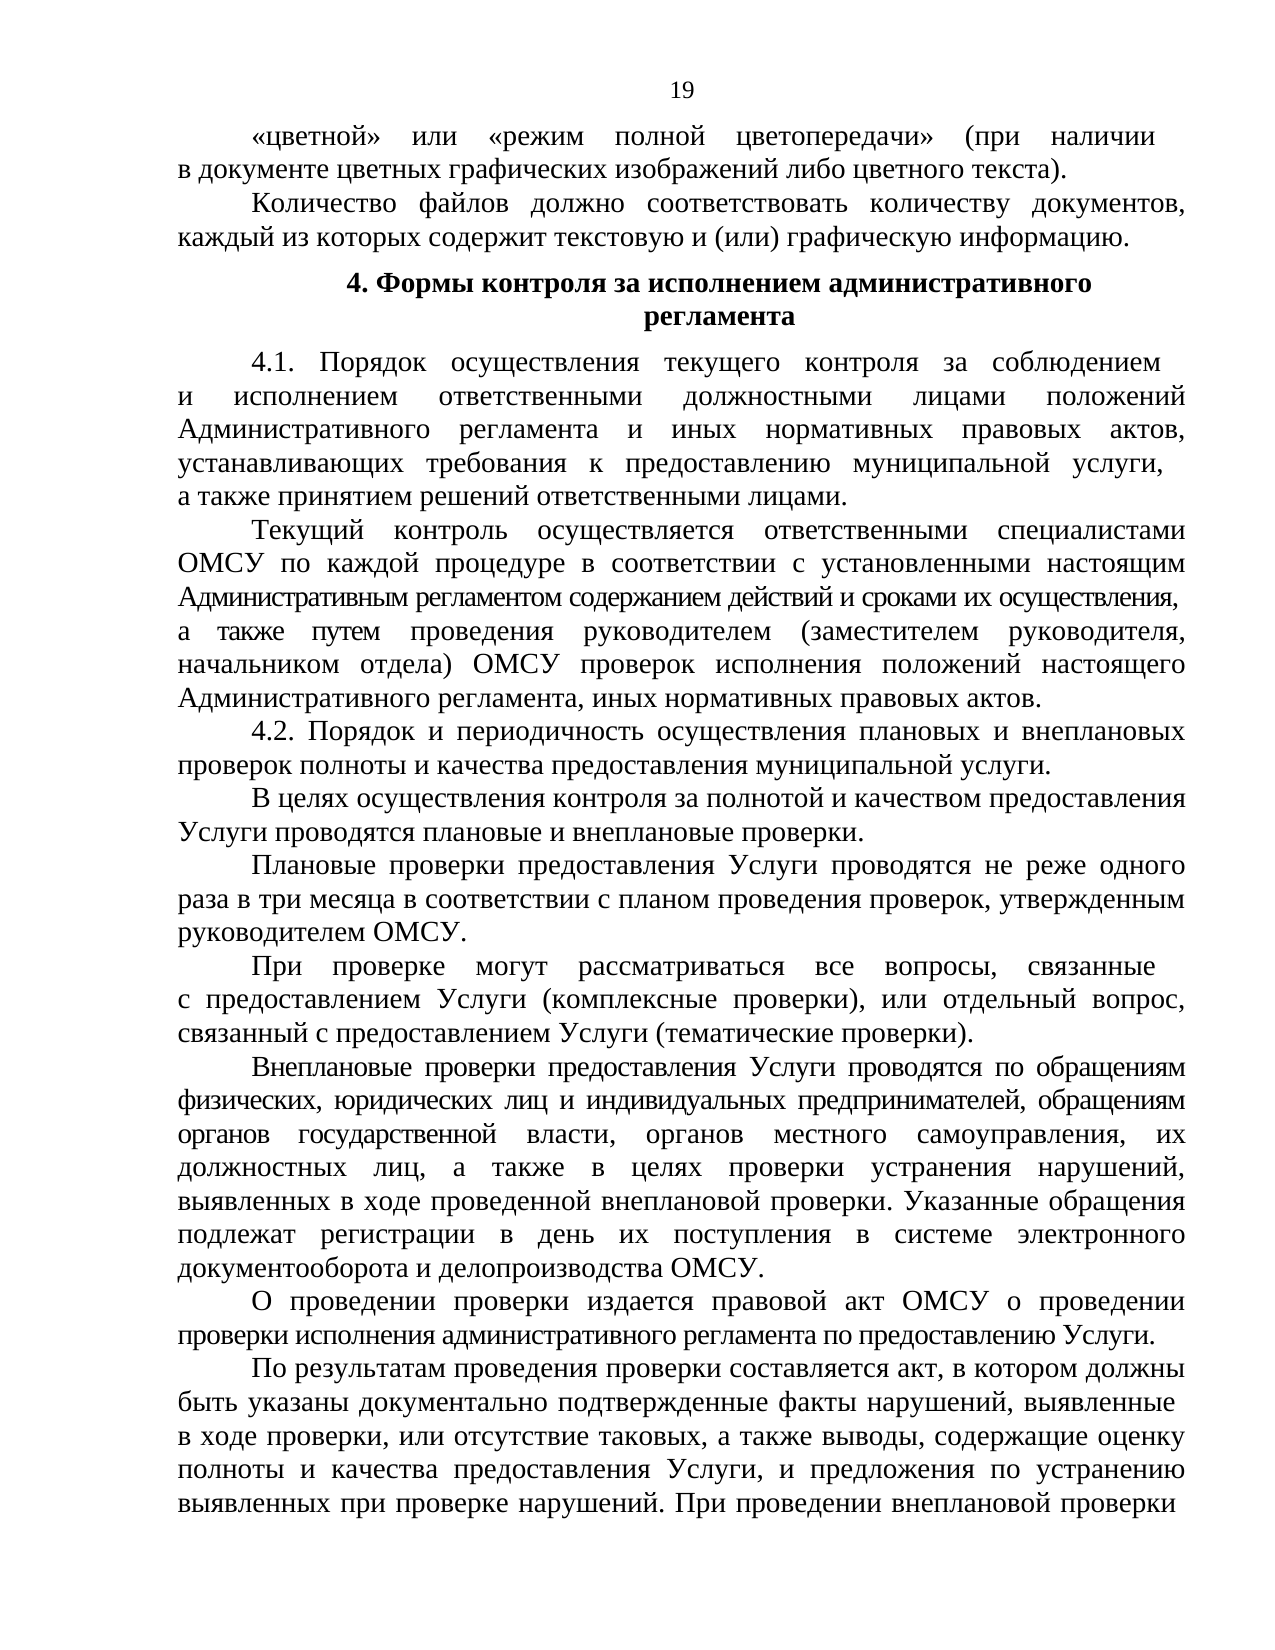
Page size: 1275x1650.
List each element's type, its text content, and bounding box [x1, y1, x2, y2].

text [177, 1351, 1186, 1518]
text «цветной» или «режим полной цветопередачи» (при наличии в документе цветных графических изображений либо цветного текста). [177, 118, 1186, 185]
text В целях осуществления контроля за полнотой и качеством предоставления Услуги проводятся плановые и внеплановые проверки. [177, 780, 1186, 847]
text Плановые проверки предоставления Услуги проводятся не реже одного раза в три месяца в соответствии с планом проведения проверок, утвержденным руководителем ОМСУ. [177, 847, 1186, 948]
text При проверке могут рассматриваться все вопросы, связанные с предоставлением Услуги (комплексные проверки), или отдельный вопрос, связанный с предоставлением Услуги (тематические проверки). [177, 948, 1186, 1049]
text 4. Формы контроля за исполнением административного [177, 265, 1186, 298]
text Текущий контроль осуществляется ответственными специалистами ОМСУ по каждой процедуре в соответствии с установленными настоящим Административным регламентом содержанием действий и сроками их осуществления, а также путем проведения руководителем (заместителем руководителя, начальником отдела) ОМСУ проверок исполнения положений настоящего Административного регламента, иных нормативных правовых актов. [177, 512, 1186, 713]
text регламента [177, 298, 1186, 332]
text Количество файлов должно соответствовать количеству документов, каждый из которых содержит текстовую и (или) графическую информацию. [177, 185, 1186, 252]
text Внеплановые проверки предоставления Услуги проводятся по обращениям физических, юридических лиц и индивидуальных предпринимателей, обращениям органов государственной власти, органов местного самоуправления, их должностных лиц, а также в целях проверки устранения нарушений, выявленных в ходе проведенной внеплановой проверки. Указанные обращения подлежат регистрации в день их поступления в системе электронного документооборота и делопроизводства ОМСУ. [177, 1049, 1186, 1283]
text 4.1. Порядок осуществления текущего контроля за соблюдением и исполнением ответственными должностными лицами положений Административного регламента и иных нормативных правовых актов, устанавливающих требования к предоставлению муниципальной услуги, а также принятием решений ответственными лицами. [177, 344, 1186, 512]
text 4.2. Порядок и периодичность осуществления плановых и внеплановых проверок полноты и качества предоставления муниципальной услуги. [177, 713, 1186, 780]
text О проведении проверки издается правовой акт ОМСУ о проведении проверки исполнения административного регламента по предоставлению Услуги. [177, 1283, 1186, 1351]
